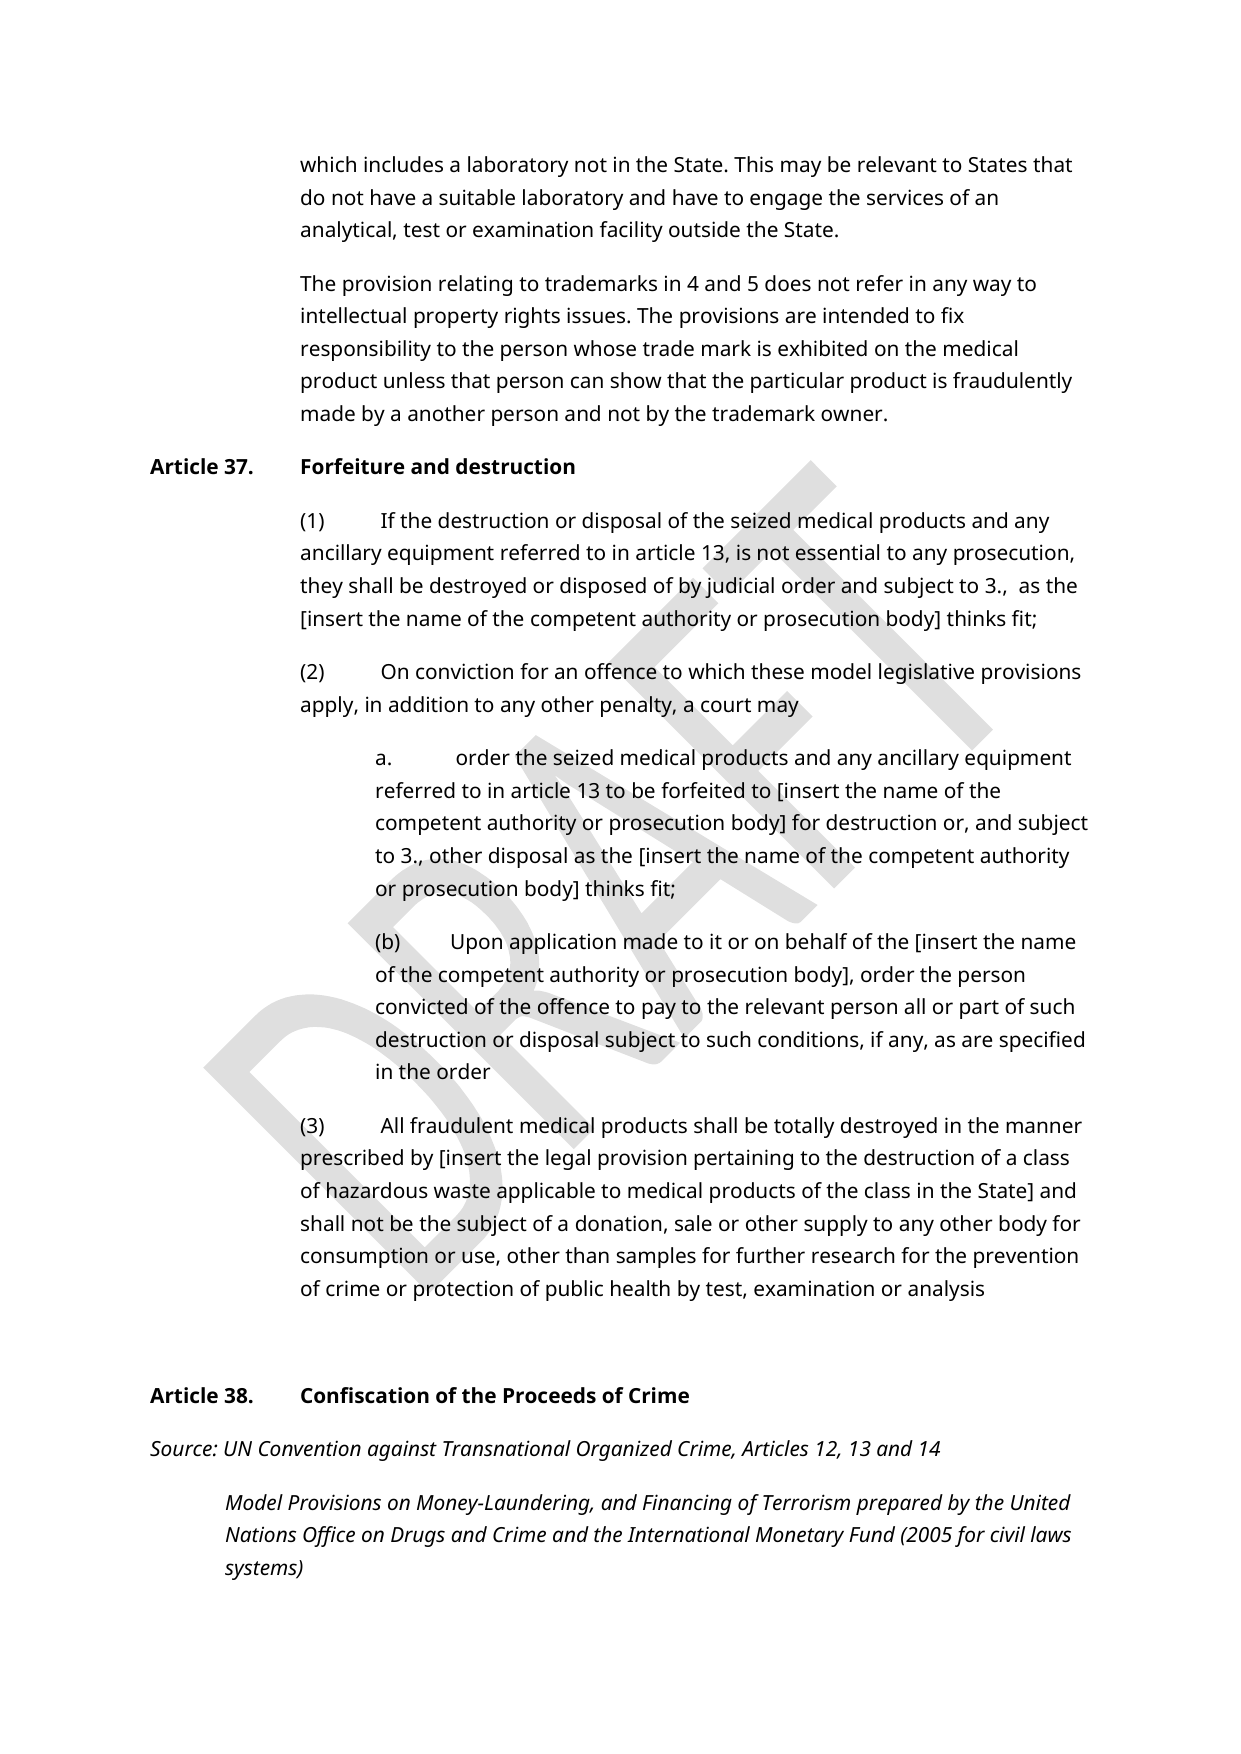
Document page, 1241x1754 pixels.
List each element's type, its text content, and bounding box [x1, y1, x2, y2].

text Model Provisions on Money-Laundering, and Financing of Terrorism prepared by the United Nations Office on Drugs and Crime and the International Monetary Fund (2005 for civil laws systems) [225, 1488, 1090, 1581]
text a. order the seized medical products and any ancillary equipment referred to in article 13 to be forfeited to [insert the name of the competent authority or prosecution body] for destruction or, and subject to 3., other disposal as the [insert the name of the competent authority or prosecution body] thinks fit; [375, 743, 1090, 902]
text (2) On conviction for an offence to which these model legislative provisions apply, in addition to any other penalty, a court may [300, 657, 1090, 718]
text (3) All fraudulent medical products shall be totally destroyed in the manner prescribed by [insert the legal provision pertaining to the destruction of a class of hazardous waste applicable to medical products of the class in the State] and shall not be the subject of a donation, sale or other supply to any other body for consumption or use, other than samples for further research for the prevention of crime or protection of public health by test, examination or analysis [300, 1111, 1090, 1302]
text (1) If the destruction or disposal of the seized medical products and any ancillary equipment referred to in article 13, is not essential to any prosecution, they shall be destroyed or disposed of by judicial order and subject to 3., as the [insert the name of the competent authority or prosecution body] thinks fit; [150, 506, 1090, 632]
text Article 37. Forfeiture and destruction [150, 452, 1090, 481]
text Source: UN Convention against Transnational Organized Crime, Articles 12, 13 and 14 [150, 1434, 1090, 1463]
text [300, 150, 1090, 244]
text (b) Upon application made to it or on behalf of the [insert the name of the competent authority or prosecution body], order the person convicted of the offence to pay to the relevant person all or part of such destruction or disposal subject to such conditions, if any, as are specified in the order [375, 927, 1090, 1086]
text The provision relating to trademarks in 4 and 5 does not refer in any way to intellectual property rights issues. The provisions are intended to fix responsibility to the person whose trade mark is exhibited on the medical product unless that person can show that the particular product is fraudulently made by a another person and not by the trademark owner. [300, 269, 1090, 427]
text Article 38. Confiscation of the Proceeds of Crime [150, 1381, 1090, 1409]
